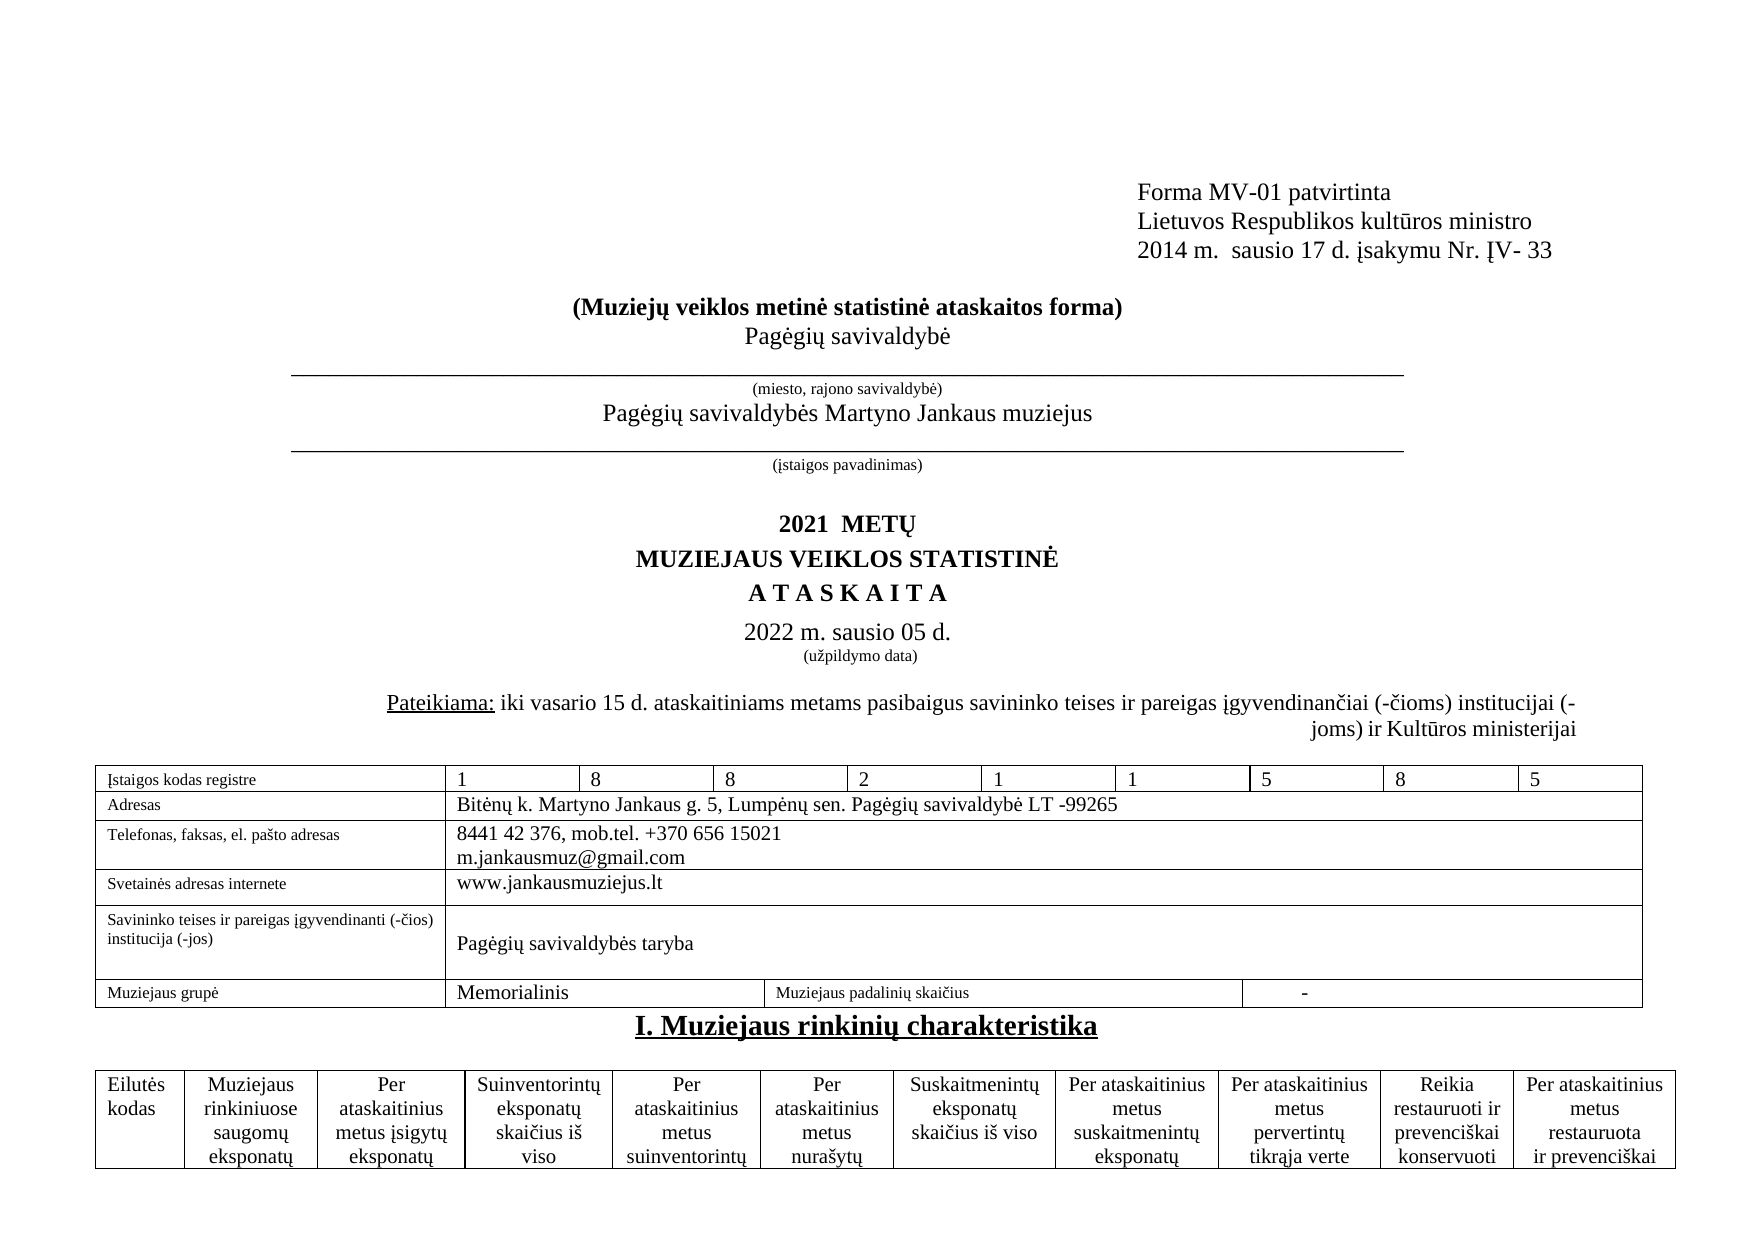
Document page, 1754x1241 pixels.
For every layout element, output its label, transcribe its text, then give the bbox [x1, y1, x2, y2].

text MUZIEJAUS VEIKLOS STATISTINĖ [118, 544, 1577, 572]
text A T A S K A I T A [118, 578, 1577, 607]
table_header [613, 1071, 760, 1168]
text (užpildymo data) [118, 645, 1577, 664]
table_header 5 [1251, 766, 1383, 791]
text Forma MV-01 patvirtinta [1137, 177, 1580, 206]
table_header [466, 1071, 612, 1168]
text (Muziejų veiklos metinė statistinė ataskaitos forma) [118, 292, 1577, 321]
table_header 5 [1519, 766, 1642, 791]
table_cell Memorialinis [446, 980, 764, 1007]
text 2021 METŲ [118, 509, 1577, 538]
text (miesto, rajono savivaldybė) [118, 378, 1577, 398]
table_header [1219, 1071, 1380, 1168]
text 2014 m. sausio 17 d. įsakymu Nr. ĮV- 33 [1137, 235, 1580, 263]
text 2022 m. sausio 05 d. [118, 617, 1577, 645]
table_cell Muziejaus padalinių skaičius [765, 980, 1242, 1007]
table_cell 8441 42 376, mob.tel. +370 656 15021 m.jankausmuz@gmail.com [446, 821, 1642, 869]
table_cell Adresas [96, 792, 445, 820]
text Pagėgių savivaldybė [118, 321, 1577, 350]
table_cell - [1243, 980, 1642, 1007]
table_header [318, 1071, 464, 1168]
text _________________________________________________________________________________________ [118, 350, 1577, 378]
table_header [1514, 1071, 1675, 1168]
text _________________________________________________________________________________________ [118, 426, 1577, 455]
table_header 1 [1116, 766, 1249, 791]
table_header Įstaigos kodas registre [96, 766, 445, 791]
text Pagėgių savivaldybės Martyno Jankaus muziejus [118, 398, 1577, 426]
table_header 8 [580, 766, 713, 791]
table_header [894, 1071, 1055, 1168]
text Pateikiama: iki vasario 15 d. ataskaitiniams metams pasibaigus savininko teises ir pareigas įgyvendinančiai (-čioms) institucijai (-joms) ir Kultūros ministerijai [268, 689, 1577, 741]
table_header 8 [714, 766, 847, 791]
table_cell Pagėgių savivaldybės taryba [446, 906, 1642, 978]
table_header 1 [982, 766, 1115, 791]
table_header 1 [446, 766, 579, 791]
table_header 2 [848, 766, 981, 791]
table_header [185, 1071, 317, 1168]
table_cell Muziejaus grupė [96, 980, 445, 1007]
table_cell Telefonas, faksas, el. pašto adresas [96, 821, 445, 869]
table_header Eilutės kodas [96, 1071, 184, 1168]
table_header 8 [1384, 766, 1518, 791]
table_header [761, 1071, 893, 1168]
table_cell Svetainės adresas internete [96, 870, 445, 905]
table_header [1381, 1071, 1513, 1168]
table_cell Savininko teises ir pareigas įgyvendinanti (-čios) institucija (-jos) [96, 906, 445, 978]
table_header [1056, 1071, 1218, 1168]
table_cell Bitėnų k. Martyno Jankaus g. 5, Lumpėnų sen. Pagėgių savivaldybė LT -99265 [446, 792, 1642, 820]
text Lietuvos Respublikos kultūros ministro [1137, 206, 1580, 235]
text (įstaigos pavadinimas) [118, 455, 1577, 474]
text I. Muziejaus rinkinių charakteristika [156, 1008, 1577, 1042]
table_cell www.jankausmuziejus.lt [446, 870, 1642, 905]
